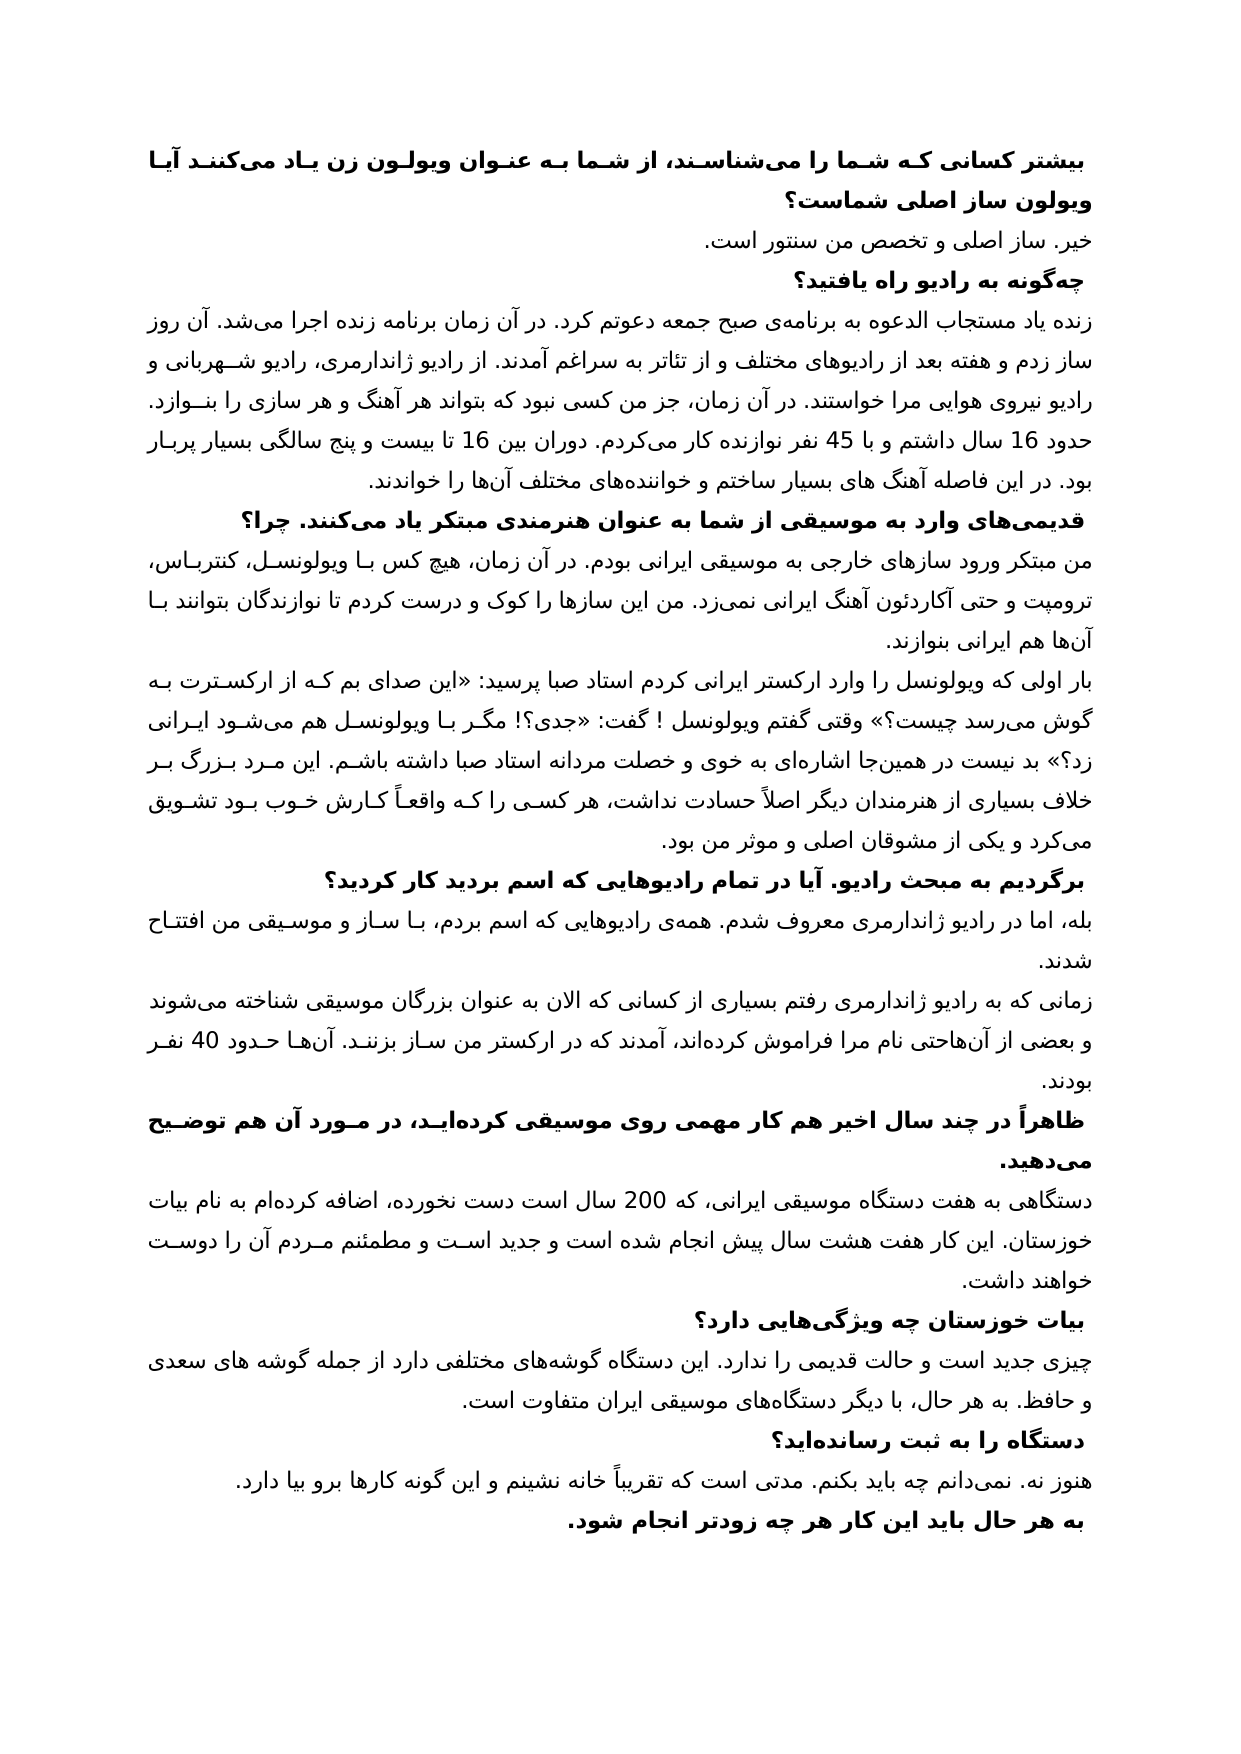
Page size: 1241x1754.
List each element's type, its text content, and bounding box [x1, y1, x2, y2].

text بار اولی که ویولونسل را وارد ارکستر ایرانی کردم استاد صبا پرسید: «این صدای بم که از ارکسترت به گوش می‌رسد چیست؟» وقتی گفتم ویولونسل ! گفت: «جدی؟! مگر با ویولونسل هم می‌شود ایرانی زد؟» بد نیست در همین‌جا اشاره‌ای به خوی و خصلت مردانه استاد صبا داشته باشم. این مرد بزرگ بر خلاف بسیاری از هنرمندان دیگر اصلاً حسادت نداشت، هر کسی را که واقعاً کارش خوب بود تشویق می‌کرد و یکی از مشوقان اصلی و موثر من بود. [148, 668, 1093, 854]
text خیر. ساز اصلی و تخصص من سنتور است. [148, 228, 1093, 254]
text بیات خوزستان چه ویژگی‌هایی دارد؟ [148, 1308, 1093, 1334]
text بیشتر کسانی که شما را می‌شناسند، از شما به عنوان ویولون زن یاد می‌کنند آیا ویولون ساز اصلی شماست؟ [148, 148, 1093, 214]
text چه‌گونه به رادیو راه یافتید؟ [148, 268, 1093, 294]
text من مبتکر ورود سازهای خارجی به موسیقی ایرانی بودم. در آن زمان، هیچ کس با ویولونسل، کنترباس، ترومپت و حتی آکاردئون آهنگ ایرانی نمی‌زد. من این سازها را کوک و درست کردم تا نوازندگان بتوانند با آن‌ها هم ایرانی بنوازند. [148, 548, 1093, 654]
text زمانی که به رادیو ژاندارمری رفتم بسیاری از کسانی که الان به عنوان بزرگان موسیقی شناخته می‌شوند و بعضی از آن‌هاحتی نام مرا فراموش کرده‌اند، آمدند که در ارکستر من ساز بزنند. آن‌ها حدود 40 نفر بودند. [148, 988, 1093, 1094]
text بله، اما در رادیو ژاندارمری معروف شدم. همه‌ی رادیوهایی که اسم بردم، با ساز و موسیقی من افتتاح شدند. [148, 908, 1093, 974]
text چیزی جدید است و حالت قدیمی را ندارد. این دستگاه گوشه‌های مختلفی دارد از جمله گوشه های سعدی و حافظ. به هر حال، با دیگر دستگاه‌های موسیقی ایران متفاوت است. [148, 1348, 1093, 1414]
text برگردیم به مبحث رادیو. آیا در تمام رادیوهایی که اسم بردید کار کردید؟ [148, 868, 1093, 894]
text دستگاه را به ثبت رسانده‌اید؟ [148, 1428, 1093, 1454]
text به هر حال باید این کار هر چه زودتر انجام شود. [148, 1508, 1093, 1534]
text هنوز نه. نمی‌دانم چه باید بکنم. مدتی است که تقریباً خانه نشینم و این گونه کارها برو بیا دارد. [148, 1468, 1093, 1494]
text قدیمی‌های وارد به موسیقی از شما به عنوان هنرمندی مبتکر یاد می‌کنند. چرا؟ [148, 508, 1093, 534]
text ظاهراً در چند سال اخیر هم کار مهمی روی موسیقی کرده‌اید، در مورد آن هم توضیح می‌دهید. [148, 1108, 1093, 1174]
text زنده یاد مستجاب الدعوه به برنامه‌ی صبح جمعه‌ دعوتم کرد. در آن زمان برنامه زنده اجرا می‌شد. آن روز ساز زدم و هفته بعد از رادیوهای مختلف و از تئاتر به سراغم آمدند. از رادیو ژاندارمری، رادیو شهربانی و رادیو نیروی هوایی مرا خواستند. در آن زمان، جز من کسی نبود که بتواند هر آهنگ و هر سازی را بنوازد. حدود 16 سال داشتم و با 45 نفر نوازنده کار می‌کردم. دوران بین 16 تا بیست و پنج سالگی بسیار پربار بود. در این فاصله آهنگ های بسیار ساختم و خواننده‌های مختلف آن‌ها را خواندند. [148, 308, 1093, 494]
text دستگاهی به هفت دستگاه موسیقی ایرانی، که 200 سال است دست نخورده، اضافه کرده‌ام به نام بیات خوزستان. این کار هفت هشت سال پیش انجام شده است و جدید است و مطمئنم مردم آن را دوست خواهند داشت. [148, 1188, 1093, 1294]
